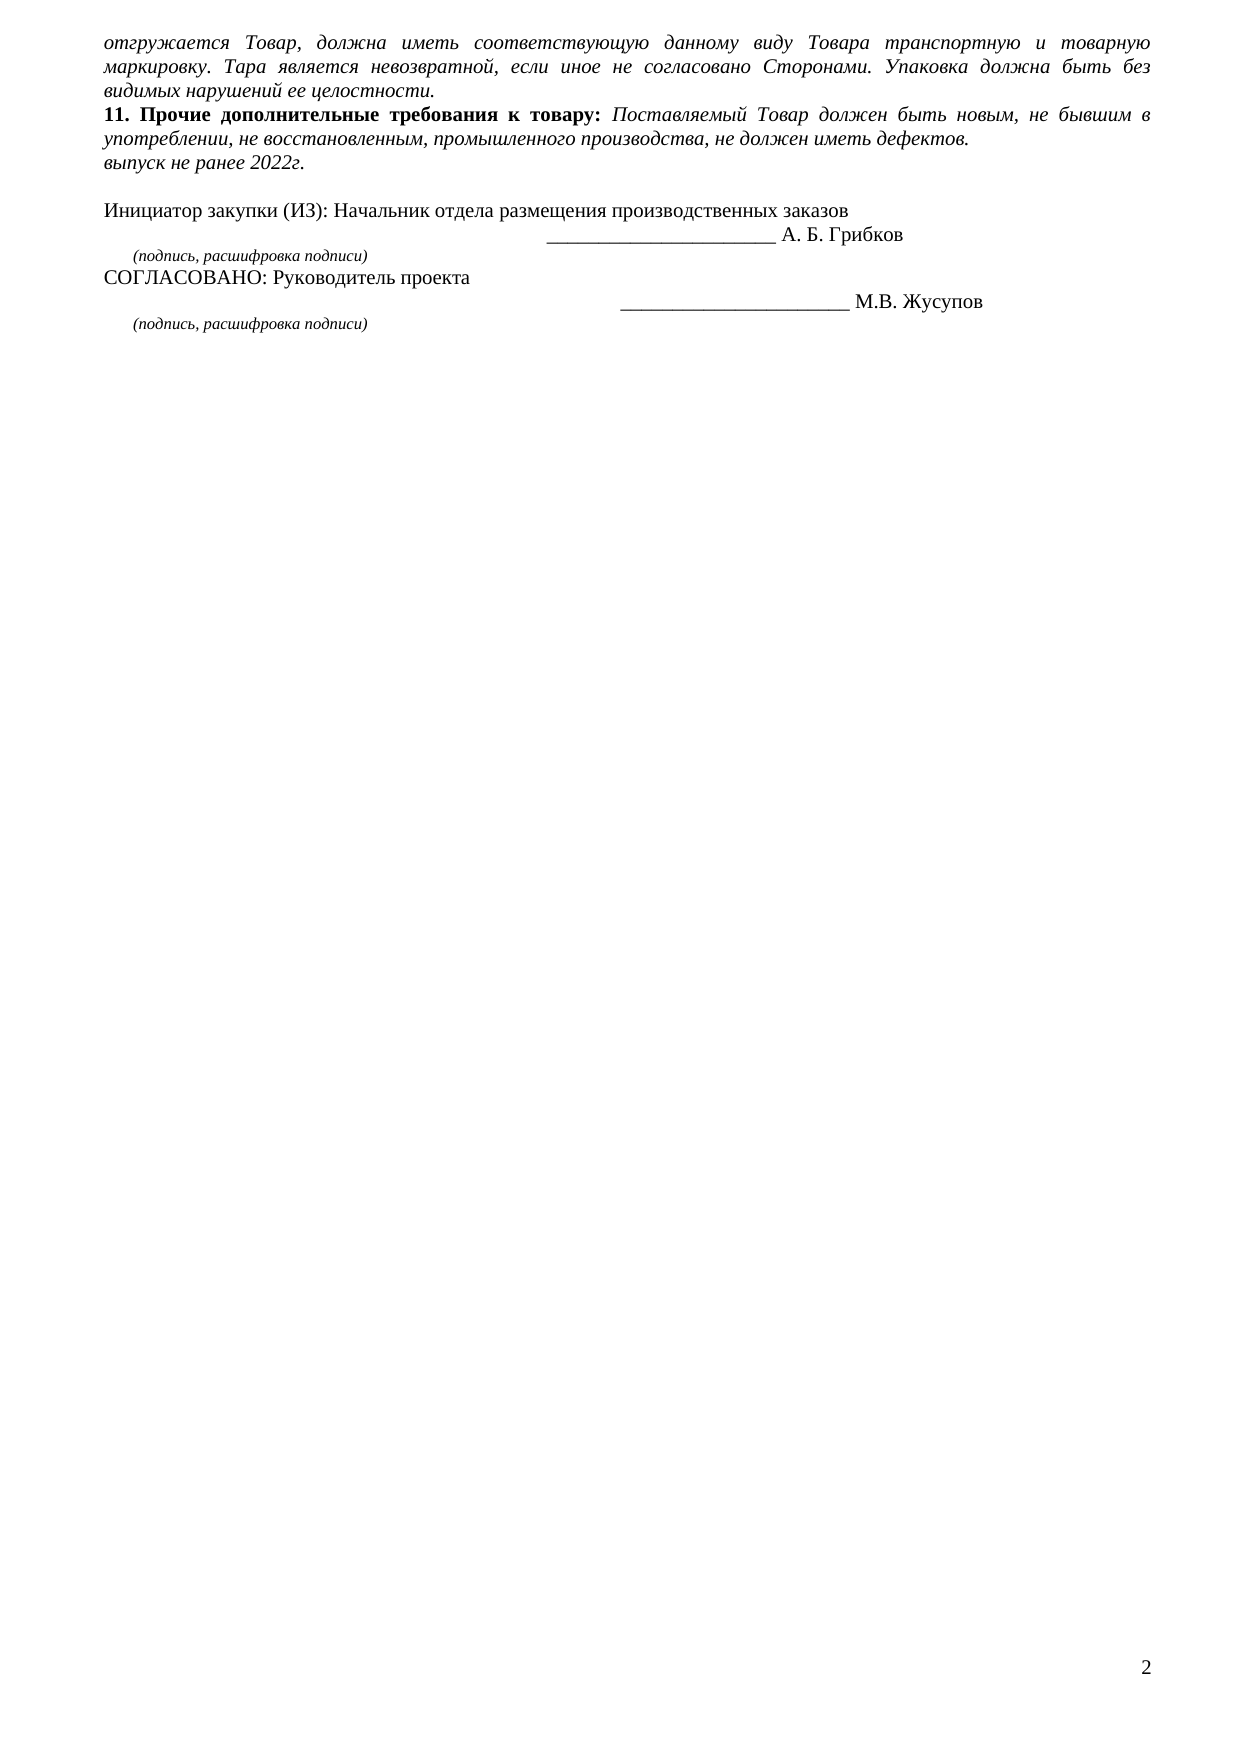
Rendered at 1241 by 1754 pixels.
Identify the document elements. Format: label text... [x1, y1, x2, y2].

text СОГЛАСОВАНО: Руководитель проекта [103, 265, 1152, 289]
text (подпись, расшифровка подписи) [103, 313, 1152, 333]
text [103, 29, 1152, 102]
text Инициатор закупки (ИЗ): Начальник отдела размещения производственных заказов [103, 198, 1152, 222]
text выпуск не ранее 2022г. [103, 150, 1152, 174]
text ______________________ А. Б. Грибков [103, 222, 1152, 246]
text 11. Прочие дополнительные требования к товару: Поставляемый Товар должен быть новым, не бывшим в употреблении, не восстановленным, промышленного производства, не должен иметь дефектов. [103, 102, 1152, 150]
text (подпись, расшифровка подписи) [103, 246, 1152, 265]
text ______________________ М.В. Жусупов [103, 289, 1152, 313]
